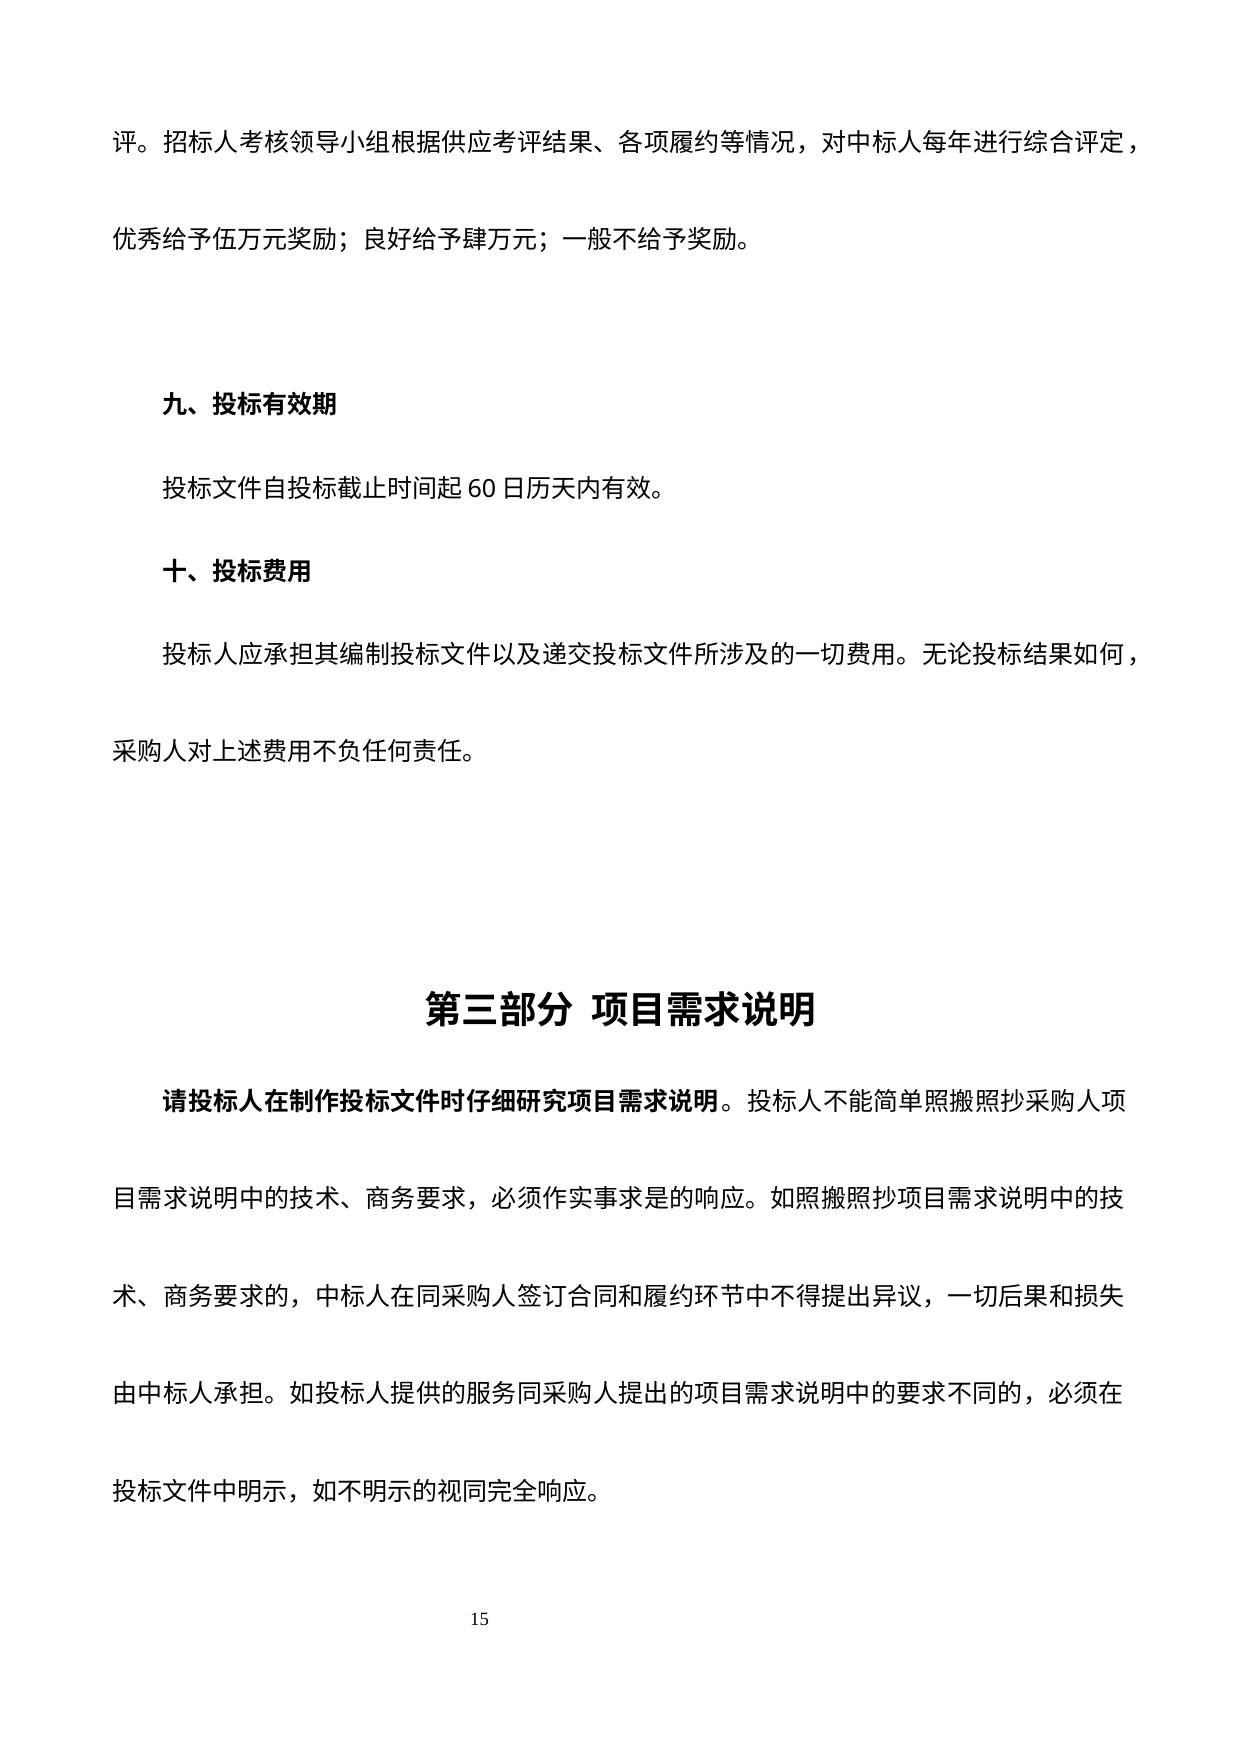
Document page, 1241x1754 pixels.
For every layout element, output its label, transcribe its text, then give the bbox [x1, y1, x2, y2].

text 请投标人在制作投标文件时仔细研究项目需求说明。投标人不能简单照搬照抄采购人项目需求说明中的技术、商务要求，必须作实事求是的响应。如照搬照抄项目需求说明中的技术、商务要求的，中标人在同采购人签订合同和履约环节中不得提出异议，一切后果和损失由中标人承担。如投标人提供的服务同采购人提出的项目需求说明中的要求不同的，必须在投标文件中明示，如不明示的视同完全响应。 [112, 1067, 1128, 1522]
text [112, 108, 1128, 270]
text 投标文件自投标截止时间起60日历天内有效。 [112, 454, 1128, 519]
text 第三部分 项目需求说明 [112, 974, 1128, 1039]
text 十、投标费用 [112, 537, 1128, 602]
text 九、投标有效期 [112, 371, 1128, 436]
text 投标人应承担其编制投标文件以及递交投标文件所涉及的一切费用。无论投标结果如何，采购人对上述费用不负任何责任。 [112, 620, 1128, 782]
